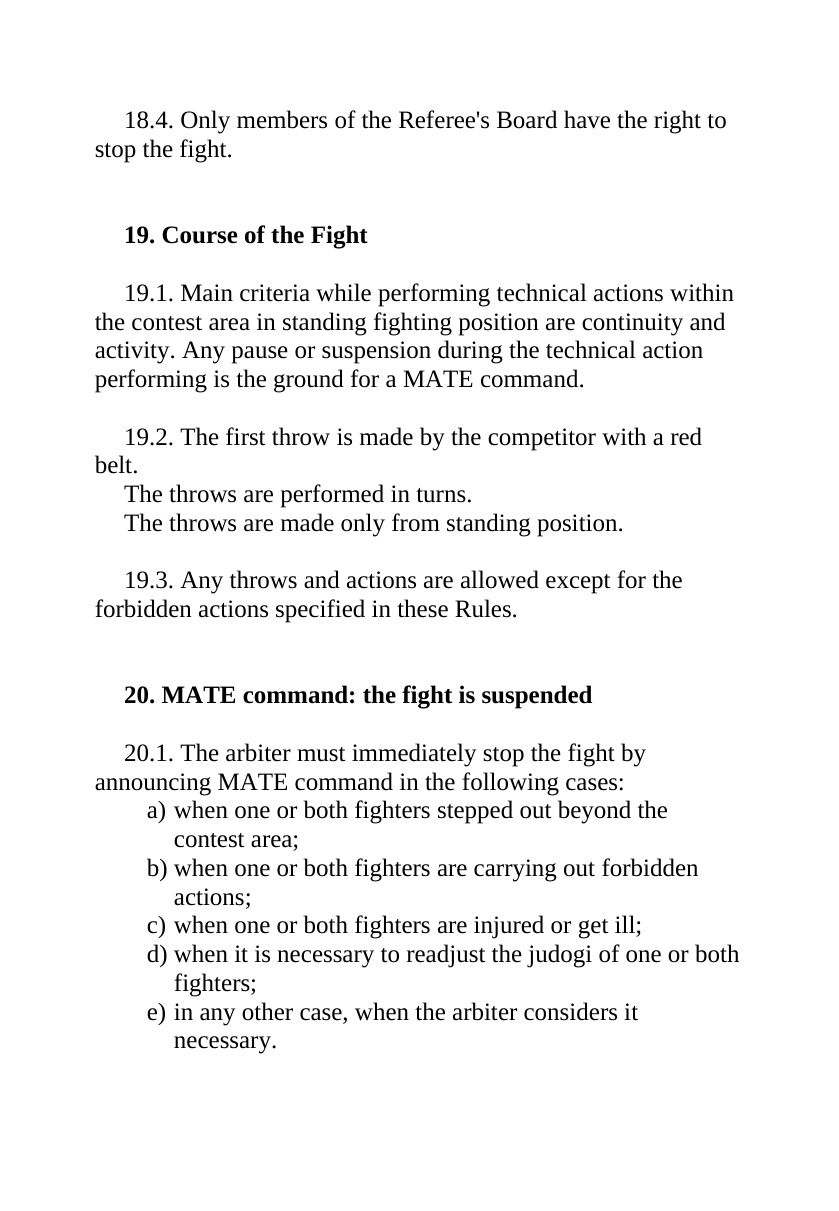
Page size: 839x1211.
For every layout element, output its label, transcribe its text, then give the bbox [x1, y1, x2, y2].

text 18.4. Only members of the Referee's Board have the right to stop the fight. [94, 106, 744, 163]
text 19. Course of the Fight [124, 221, 715, 249]
text a) when one or both fighters stepped out beyond the contest area; [147, 796, 744, 853]
text The throws are made only from standing position. [94, 508, 744, 537]
text c) when one or both fighters are injured or get ill; [147, 911, 744, 939]
text The throws are performed in turns. [94, 479, 744, 508]
text e) in any other case, when the arbiter considers it necessary. [147, 997, 744, 1054]
text 19.3. Any throws and actions are allowed except for the forbidden actions specified in these Rules. [94, 566, 744, 623]
text b) when one or both fighters are carrying out forbidden actions; [147, 853, 744, 911]
text 19.2. The first throw is made by the competitor with a red belt. [94, 422, 744, 479]
text 20.1. The arbiter must immediately stop the fight by announcing MATE command in the following cases: [94, 738, 744, 796]
text 19.1. Main criteria while performing technical actions within the contest area in standing fighting position are continuity and activity. Any pause or suspension during the technical action performing is the ground for a MATE command. [94, 278, 744, 393]
text d) when it is necessary to readjust the judogi of one or both fighters; [147, 939, 744, 997]
text 20. MATE command: the fight is suspended [124, 681, 715, 709]
